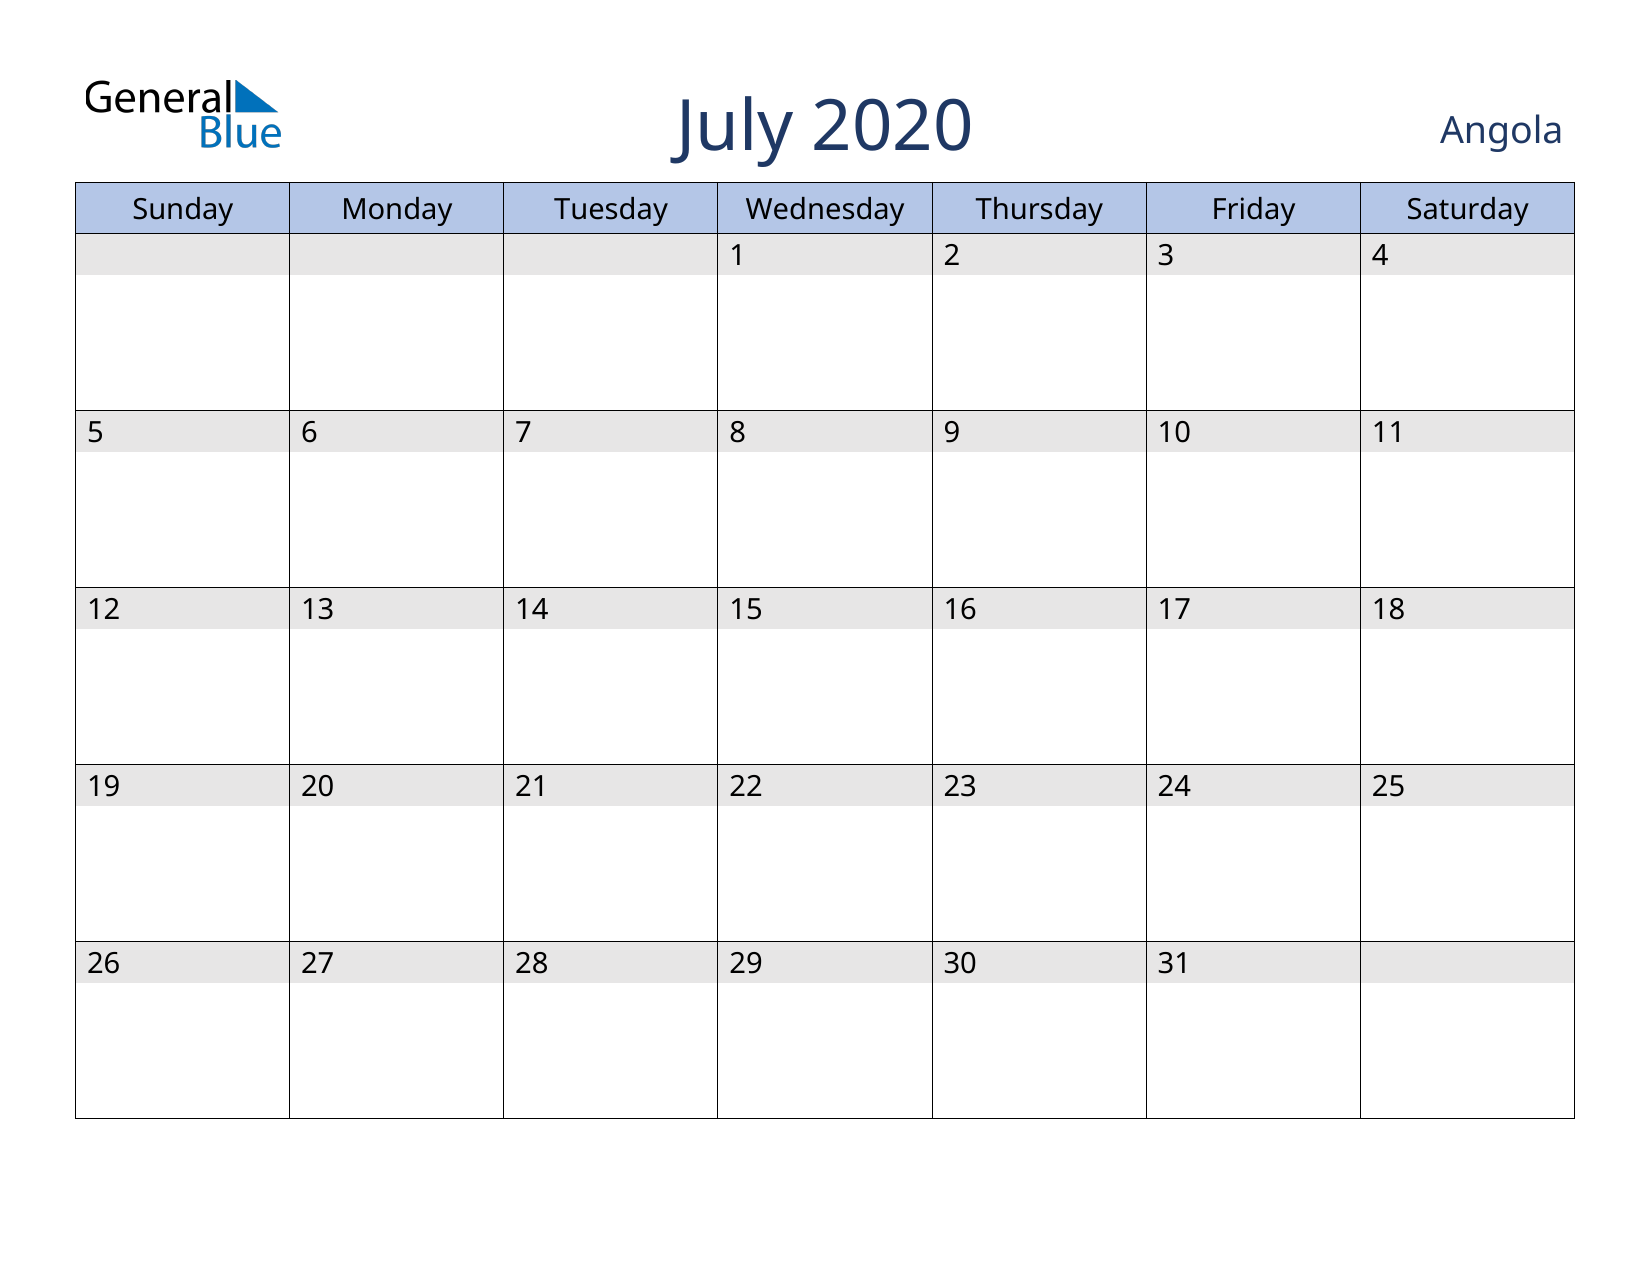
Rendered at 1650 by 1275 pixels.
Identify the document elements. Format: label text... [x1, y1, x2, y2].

table_cell [504, 275, 717, 410]
table_cell 23 [933, 765, 1146, 806]
table_cell [504, 806, 717, 941]
table_cell 16 [933, 588, 1146, 629]
table_cell [1147, 806, 1360, 941]
table_cell [76, 629, 289, 764]
table_cell [933, 629, 1146, 764]
table_cell 17 [1147, 588, 1360, 629]
table_cell 29 [718, 942, 932, 983]
table_cell [1147, 275, 1360, 410]
table_cell 1 [718, 234, 932, 275]
table_cell 15 [718, 588, 932, 629]
table_cell 19 [76, 765, 289, 806]
table_cell [504, 629, 717, 764]
table_header [76, 75, 503, 182]
table_cell 25 [1361, 765, 1574, 806]
table_cell 12 [76, 588, 289, 629]
table_cell [1361, 983, 1574, 1118]
table_cell 26 [76, 942, 289, 983]
table_cell 22 [718, 765, 932, 806]
table_cell 6 [290, 411, 503, 452]
table_cell [933, 983, 1146, 1118]
table_cell 13 [290, 588, 503, 629]
table_cell [290, 806, 503, 941]
table_cell 3 [1147, 234, 1360, 275]
table_cell [1361, 806, 1574, 941]
table_cell [718, 983, 932, 1118]
table_cell 28 [504, 942, 717, 983]
table_cell [933, 452, 1146, 587]
table_header July 2020 [504, 75, 1146, 182]
table_cell Sunday [76, 183, 289, 233]
table_cell 30 [933, 942, 1146, 983]
table_cell 7 [504, 411, 717, 452]
table_cell [718, 452, 932, 587]
table_cell [1361, 942, 1574, 983]
table_cell 8 [718, 411, 932, 452]
table_cell [1361, 452, 1574, 587]
table_cell Wednesday [718, 183, 932, 233]
table_cell [1147, 629, 1360, 764]
table_cell 14 [504, 588, 717, 629]
table_cell 4 [1361, 234, 1574, 275]
table_cell [933, 806, 1146, 941]
table_cell 11 [1361, 411, 1574, 452]
table_cell Thursday [933, 183, 1146, 233]
table_cell [504, 983, 717, 1118]
table_cell 20 [290, 765, 503, 806]
table_cell 9 [933, 411, 1146, 452]
table_cell Friday [1147, 183, 1360, 233]
table_cell [290, 983, 503, 1118]
table_cell Saturday [1361, 183, 1574, 233]
table_cell [504, 452, 717, 587]
table_cell [290, 629, 503, 764]
table_cell [504, 234, 717, 275]
table_cell [76, 983, 289, 1118]
table_cell 2 [933, 234, 1146, 275]
table_cell [1147, 452, 1360, 587]
table_cell 24 [1147, 765, 1360, 806]
table_cell [1361, 629, 1574, 764]
table_cell [718, 629, 932, 764]
table_cell [933, 275, 1146, 410]
table_cell [76, 234, 289, 275]
table_cell 10 [1147, 411, 1360, 452]
table_cell [718, 275, 932, 410]
table_cell Monday [290, 183, 503, 233]
table_cell 27 [290, 942, 503, 983]
table_cell [76, 452, 289, 587]
table_cell [1147, 983, 1360, 1118]
table_cell [1361, 275, 1574, 410]
table_cell 21 [504, 765, 717, 806]
picture [86, 80, 281, 148]
table_header Angola [1146, 75, 1574, 182]
table_cell [290, 452, 503, 587]
table_cell Tuesday [504, 183, 717, 233]
table_cell [290, 234, 503, 275]
table_cell 31 [1147, 942, 1360, 983]
table_cell [718, 806, 932, 941]
table_cell 18 [1361, 588, 1574, 629]
table_cell [290, 275, 503, 410]
table_cell 5 [76, 411, 289, 452]
table_cell [76, 275, 289, 410]
table_cell [76, 806, 289, 941]
